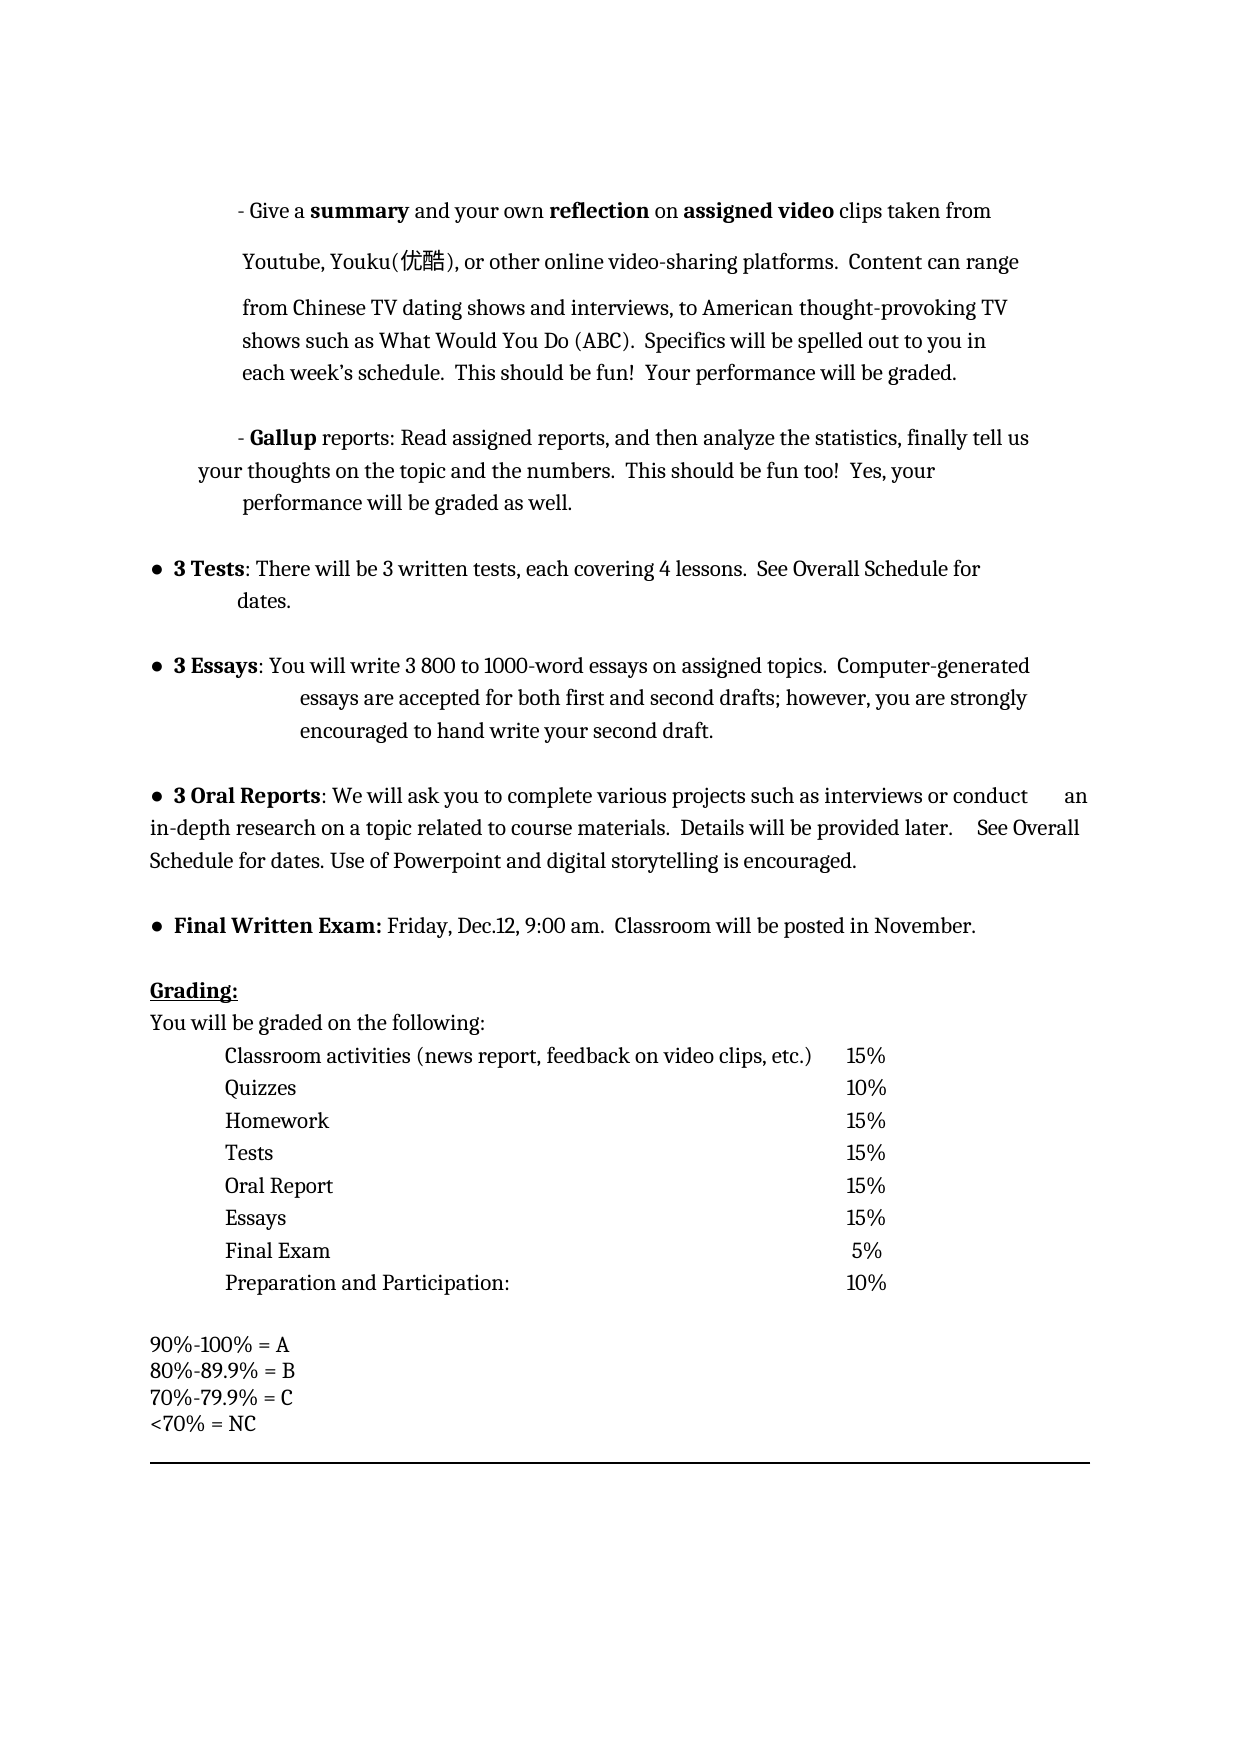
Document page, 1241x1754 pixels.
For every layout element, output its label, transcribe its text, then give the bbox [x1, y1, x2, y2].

text 90%-100% = A [150, 1332, 1090, 1358]
text ● 3 Oral Reports: We will ask you to complete various projects such as interviews or conduct an in-depth research on a topic related to course materials. Details will be provided later. See Overall Schedule for dates. Use of Powerpoint and digital storytelling is encouraged. [150, 779, 1090, 877]
text Grading: [150, 974, 1090, 1007]
text - Give a summary and your own reflection on assigned video clips taken from [237, 194, 1090, 227]
text Essays 15% [150, 1202, 1090, 1234]
text <70% = NC [150, 1411, 1090, 1462]
text Homework 15% [150, 1104, 1090, 1137]
text Final Exam 5% [150, 1234, 1090, 1267]
text 70%-79.9% = C [150, 1385, 1090, 1411]
text ● 3 Tests: There will be 3 written tests, each covering 4 lessons. See Overall Schedule for [150, 552, 1090, 584]
text Oral Report 15% [150, 1169, 1090, 1202]
text 80%-89.9% = B [150, 1358, 1090, 1385]
text dates. [193, 584, 1090, 617]
text Classroom activities (news report, feedback on video clips, etc.) 15% [150, 1039, 1090, 1072]
text ● Final Written Exam: Friday, Dec.12, 9:00 am. Classroom will be posted in November. [150, 909, 1090, 942]
text Youtube, Youku(优酷), or other online video-sharing platforms. Content can range [237, 227, 1090, 292]
text You will be graded on the following: [150, 1007, 1090, 1039]
text each week’s schedule. This should be fun! Your performance will be graded. [237, 357, 1090, 389]
text ● 3 Essays: You will write 3 800 to 1000-word essays on assigned topics. Computer-generated essays are accepted for both first and second drafts; however, you are strongly encouraged to hand write your second draft. [150, 649, 1090, 747]
text Tests 15% [150, 1137, 1090, 1169]
text shows such as What Would You Do (ABC). Specifics will be spelled out to you in [237, 324, 1090, 357]
text - Gallup reports: Read assigned reports, and then analyze the statistics, finally tell us your thoughts on the topic and the numbers. This should be fun too! Yes, your [150, 422, 1090, 487]
text Quizzes 10% [150, 1072, 1090, 1104]
text from Chinese TV dating shows and interviews, to American thought-provoking TV [237, 292, 1090, 324]
text Preparation and Participation: 10% [150, 1267, 1090, 1299]
text performance will be graded as well. [193, 487, 1090, 519]
